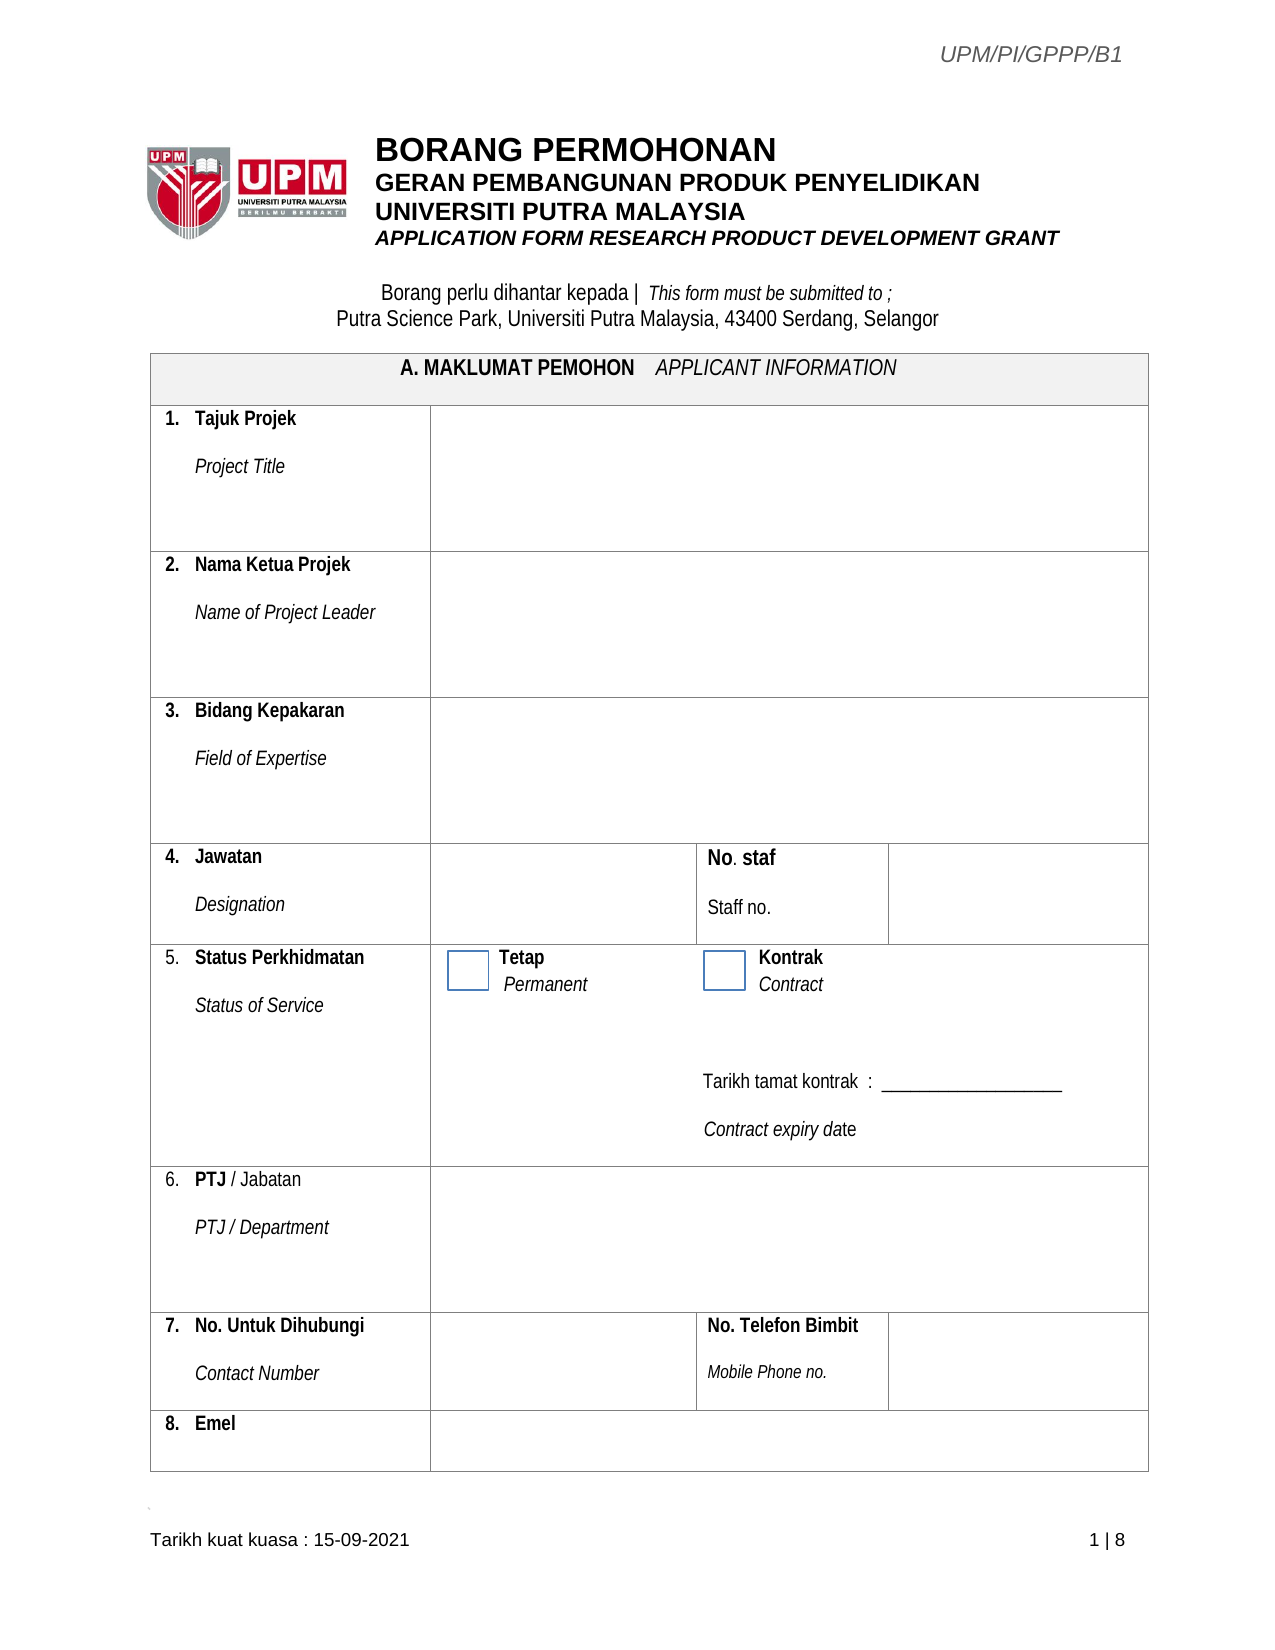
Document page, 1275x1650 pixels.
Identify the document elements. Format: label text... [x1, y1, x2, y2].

table_cell [431, 844, 696, 944]
table_cell [431, 698, 1148, 843]
text APPLICATION FORM RESEARCH PRODUCT DEVELOPMENT GRANT [375, 226, 1125, 250]
table_cell Tetap Kontrak Permanent Contract Tarikh tamat kontrak : ___________________ Contract expiry date [431, 945, 1148, 1166]
table_cell Status Perkhidmatan Status of Service [151, 945, 430, 1166]
table_cell [889, 1313, 1148, 1410]
table_cell Emel Email [151, 1411, 430, 1471]
table_cell [431, 552, 1148, 697]
table_cell Tajuk Projek Project Title [151, 406, 430, 551]
table_cell Bidang Kepakaran Field of Expertise [151, 698, 430, 843]
text BORANG PERMOHONAN [375, 130, 1125, 168]
text Putra Science Park, Universiti Putra Malaysia, 43400 Serdang, Selangor [150, 305, 1125, 331]
table_cell [431, 1411, 1148, 1471]
table_cell Jawatan Designation [151, 844, 430, 944]
table_cell [431, 406, 1148, 551]
table_cell No. staf Staff no. [697, 844, 888, 944]
table_cell [431, 1167, 1148, 1312]
table_cell [889, 844, 1148, 944]
text GERAN PEMBANGUNAN PRODUK PENYELIDIKAN [375, 168, 1125, 197]
table_cell PTJ / Jabatan PTJ / Department [151, 1167, 430, 1312]
table_cell No. Telefon Bimbit Mobile Phone no. [697, 1313, 888, 1410]
table_cell [431, 1313, 696, 1410]
table_header A. MAKLUMAT PEMOHON APPLICANT INFORMATION [151, 354, 1148, 405]
text UNIVERSITI PUTRA MALAYSIA [375, 197, 1125, 226]
picture [145, 145, 348, 241]
table_cell Nama Ketua Projek Name of Project Leader [151, 552, 430, 697]
text Borang perlu dihantar kepada | This form must be submitted to ; [150, 278, 1125, 305]
table_cell No. Untuk Dihubungi Contact Number [151, 1313, 430, 1410]
